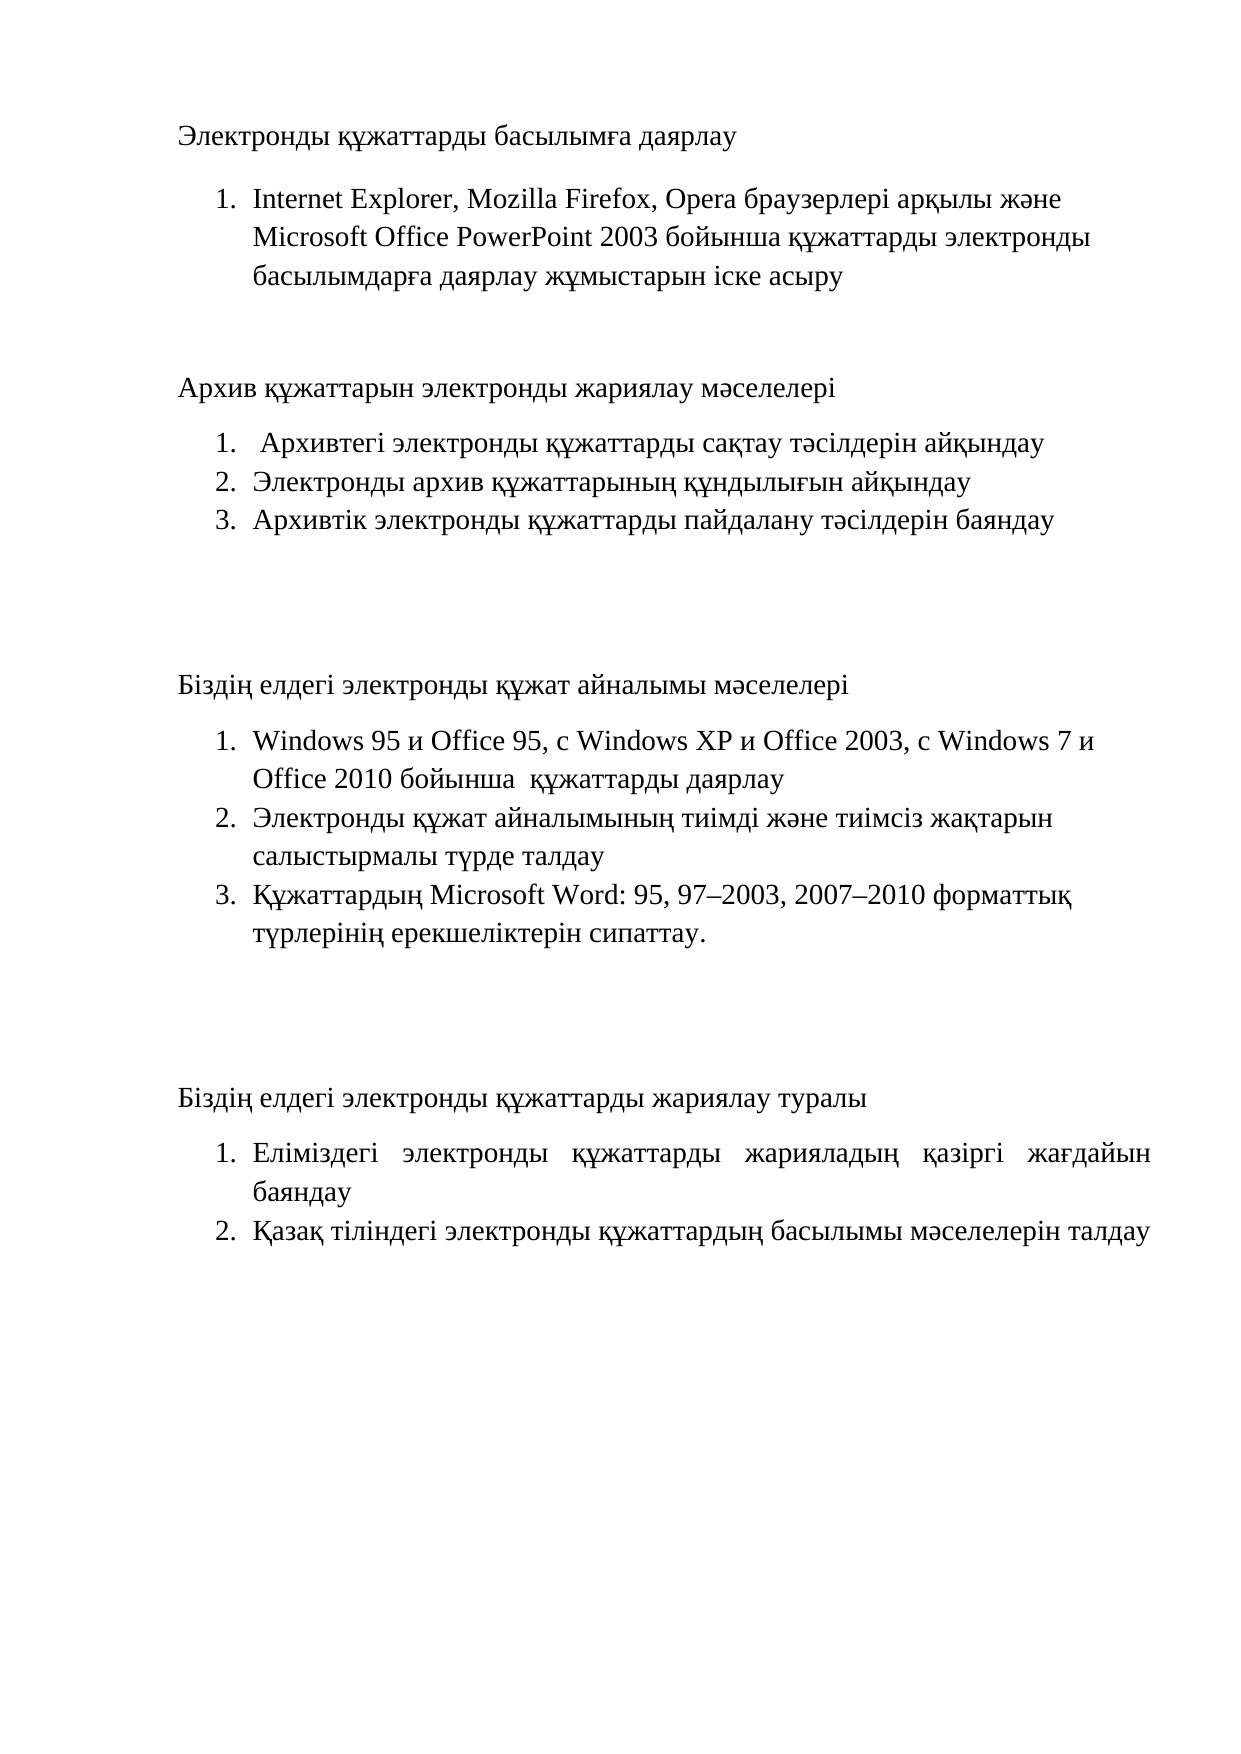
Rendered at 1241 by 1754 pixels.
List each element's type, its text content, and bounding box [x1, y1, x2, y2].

list Архивтегі электронды құжаттарды сақтау тәсілдерін айқындау [215, 425, 1152, 459]
list Электронды құжат айналымының тиімді және тиімсіз жақтарын салыстырмалы түрде талдау [215, 800, 1152, 872]
list Электронды архив құжаттарының құндылығын айқындау [215, 464, 1152, 497]
text Архив құжаттарын электронды жариялау мәселелері [177, 370, 1152, 404]
list Құжаттардың Microsoft Word: 95, 97–2003, 2007–2010 форматтық түрлерінің ерекшеліктерін сипаттау. [215, 877, 1152, 949]
text Біздің елдегі электронды құжат айналымы мәселелері [177, 667, 1152, 701]
list Қазақ тіліндегі электронды құжаттардың басылымы мәселелерін талдау [215, 1213, 1152, 1246]
text Біздің елдегі электронды құжаттарды жариялау туралы [177, 1080, 1152, 1114]
list Internet Explorer, Mozilla Firefox, Opera браузерлері арқылы және Microsoft Office PowerPoint 2003 бойынша құжаттарды электронды басылымдарға даярлау жұмыстарын іске асыру [215, 181, 1152, 291]
list Windows 95 и Office 95, с Windows XP и Office 2003, с Windows 7 и Office 2010 бойынша құжаттарды даярлау [215, 723, 1152, 795]
list Еліміздегі электронды құжаттарды жарияладың қазіргі жағдайын баяндау [215, 1136, 1152, 1208]
text Электронды құжаттарды басылымға даярлау [177, 118, 1152, 152]
list Архивтік электронды құжаттарды пайдалану тәсілдерін баяндау [215, 502, 1152, 536]
